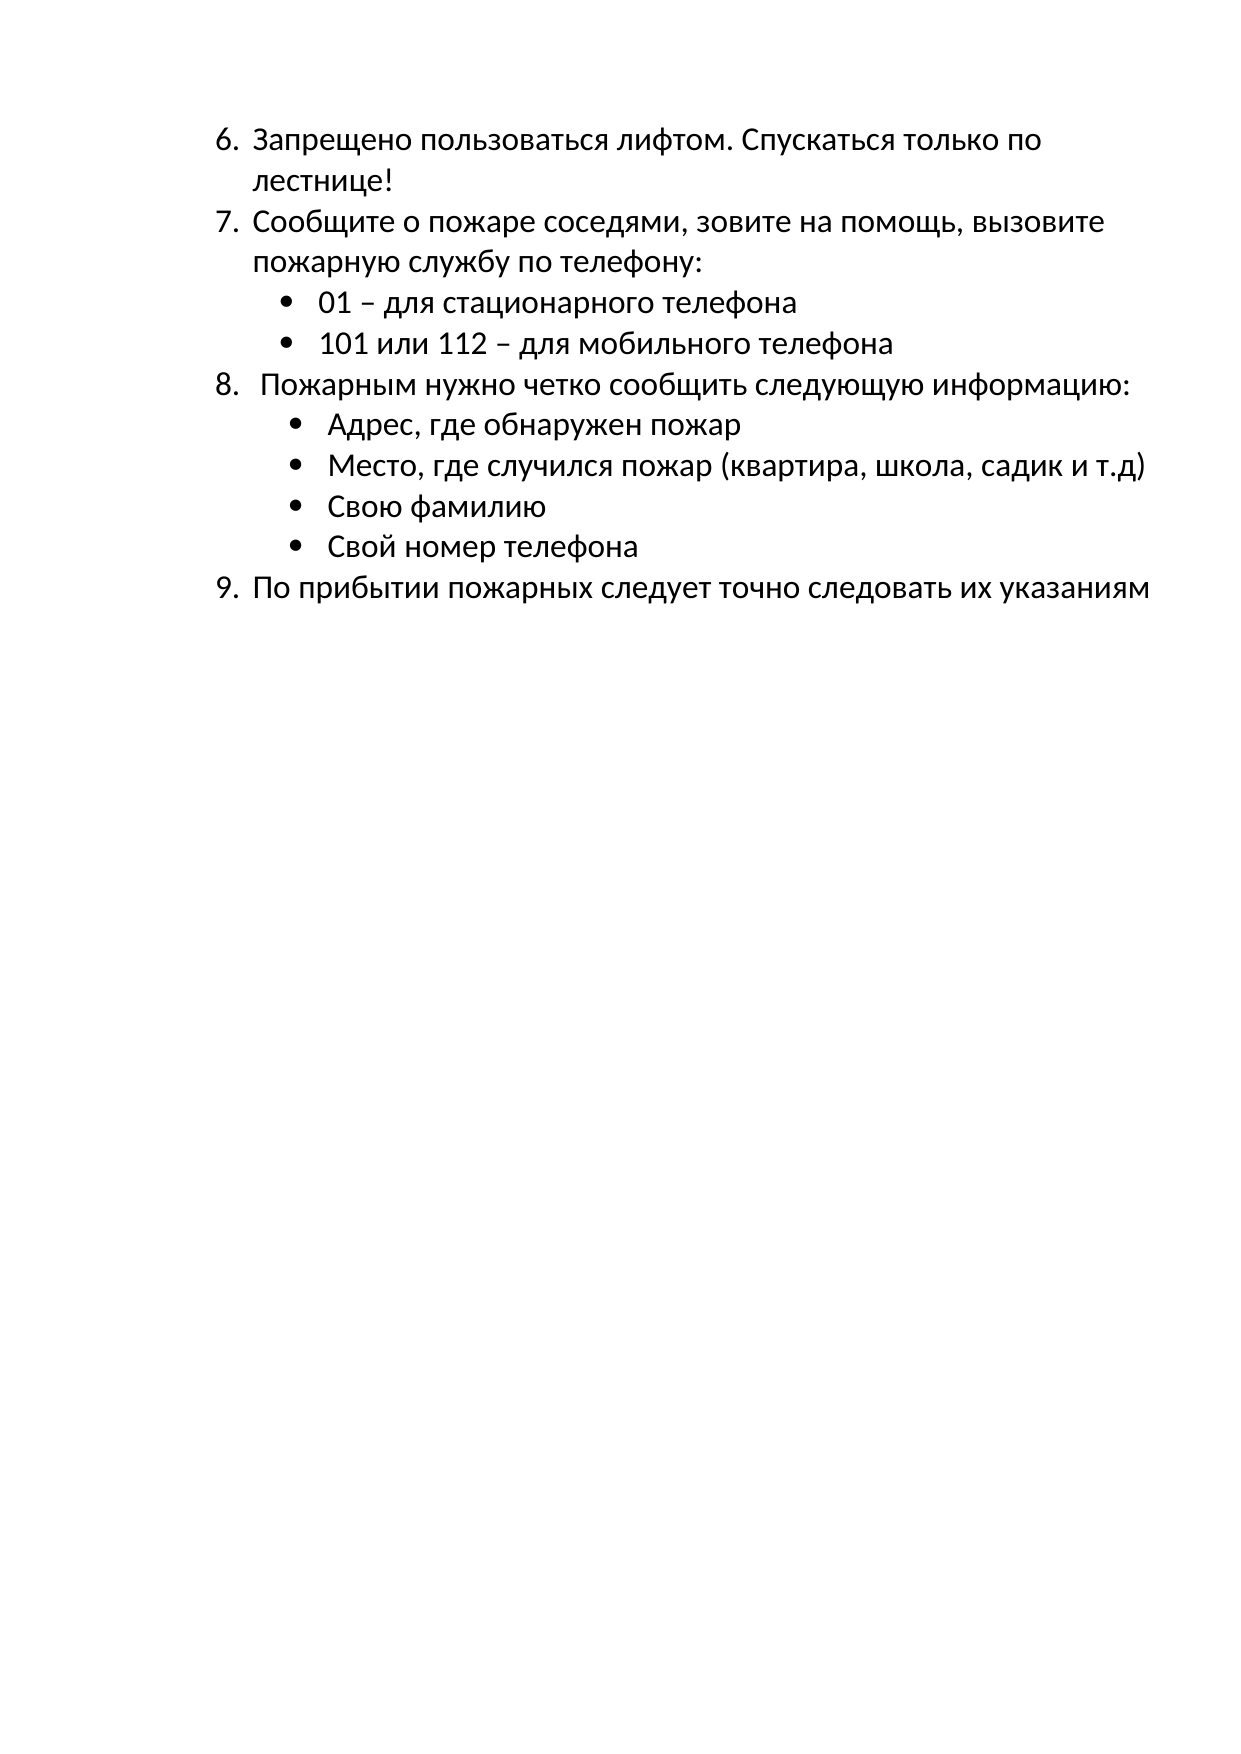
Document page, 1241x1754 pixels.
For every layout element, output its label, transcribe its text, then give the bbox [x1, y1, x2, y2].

list 101 или 112 – для мобильного телефона [281, 322, 1152, 362]
list Сообщите о пожаре соседями, зовите на помощь, вызовите пожарную службу по телефону: [215, 199, 1152, 281]
list Пожарным нужно четко сообщить следующую информацию: [215, 362, 1152, 403]
list По прибытии пожарных следует точно следовать их указаниям [215, 566, 1152, 607]
list 01 – для стационарного телефона [281, 281, 1152, 322]
list Свою фамилию [290, 485, 1152, 525]
list Свой номер телефона [290, 525, 1152, 566]
list Место, где случился пожар (квартира, школа, садик и т.д) [290, 444, 1152, 485]
list Адрес, где обнаружен пожар [290, 403, 1152, 444]
list Запрещено пользоваться лифтом. Спускаться только по лестнице! [215, 118, 1152, 199]
